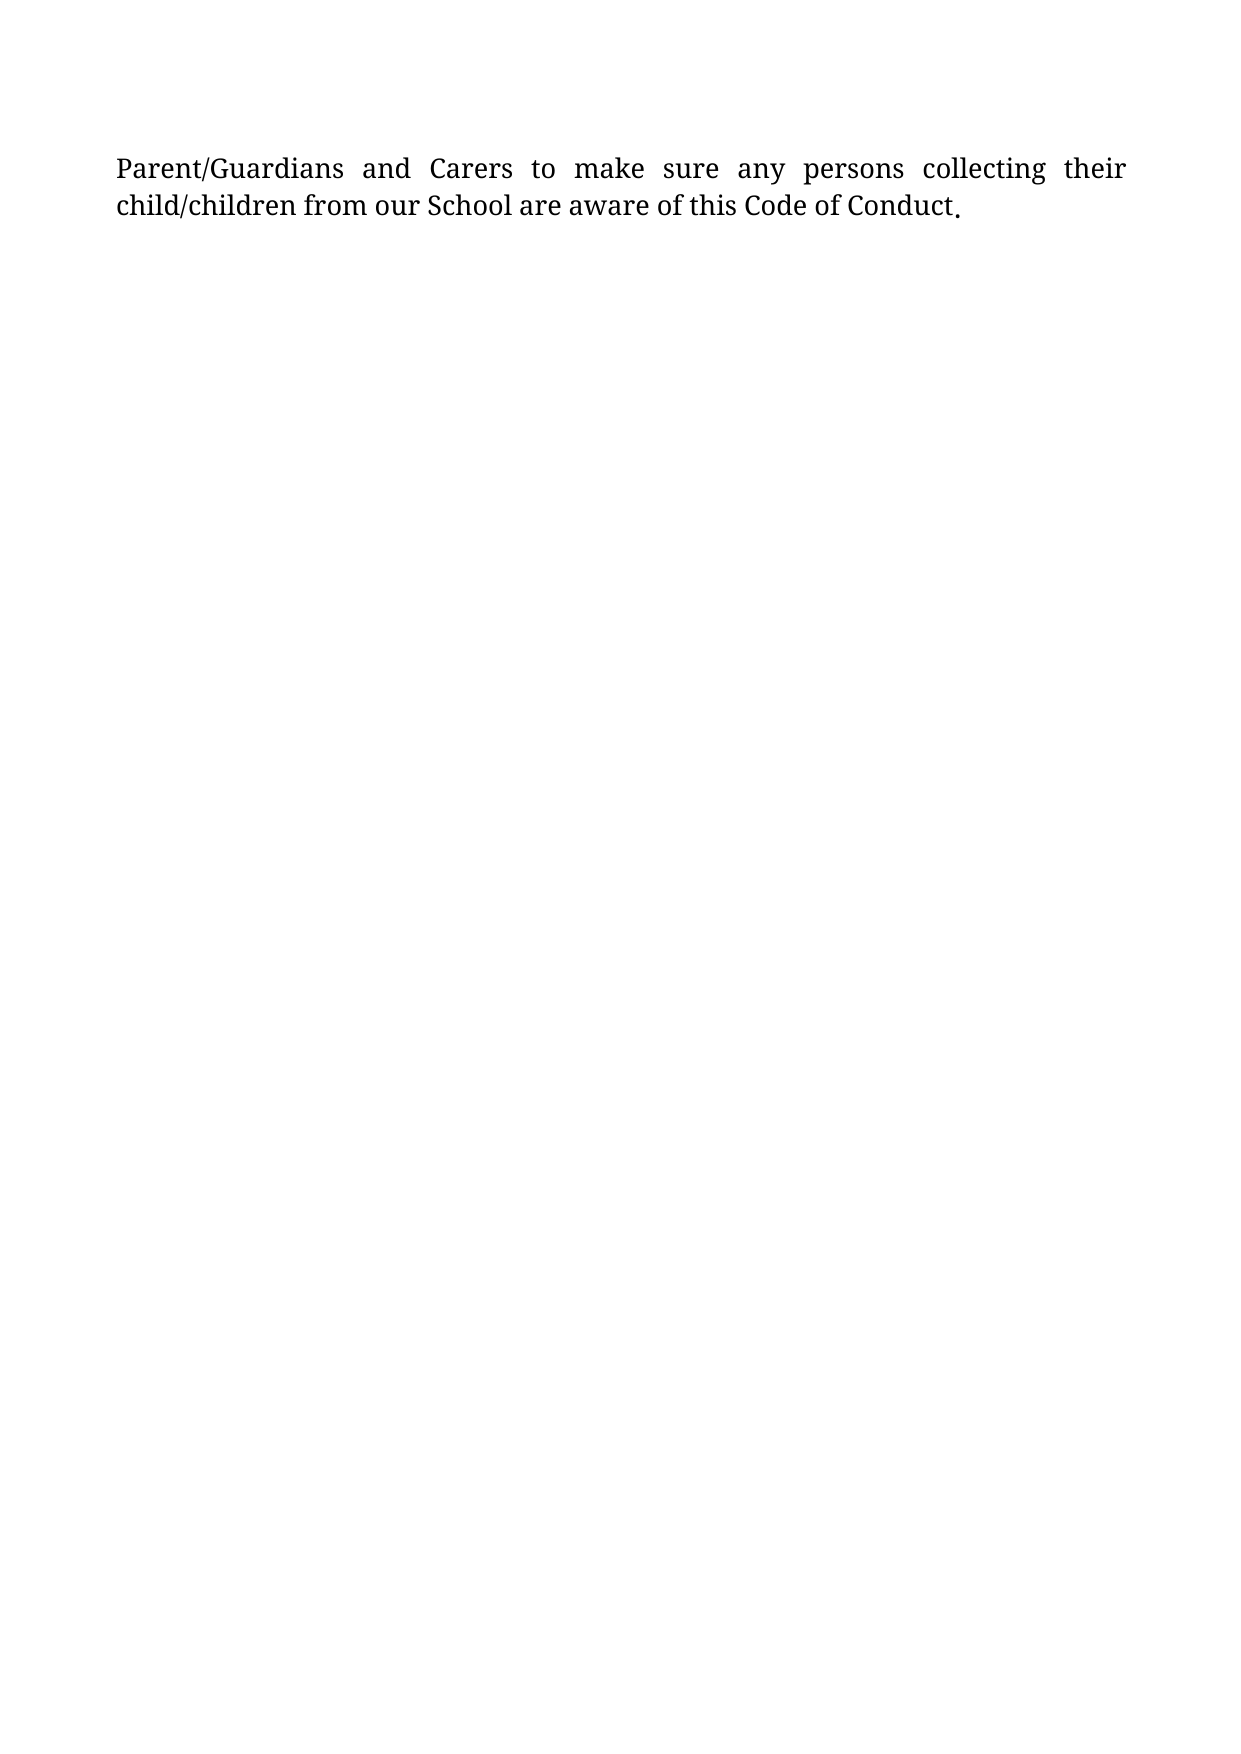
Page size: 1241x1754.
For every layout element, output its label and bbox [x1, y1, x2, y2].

text [115, 150, 1128, 227]
